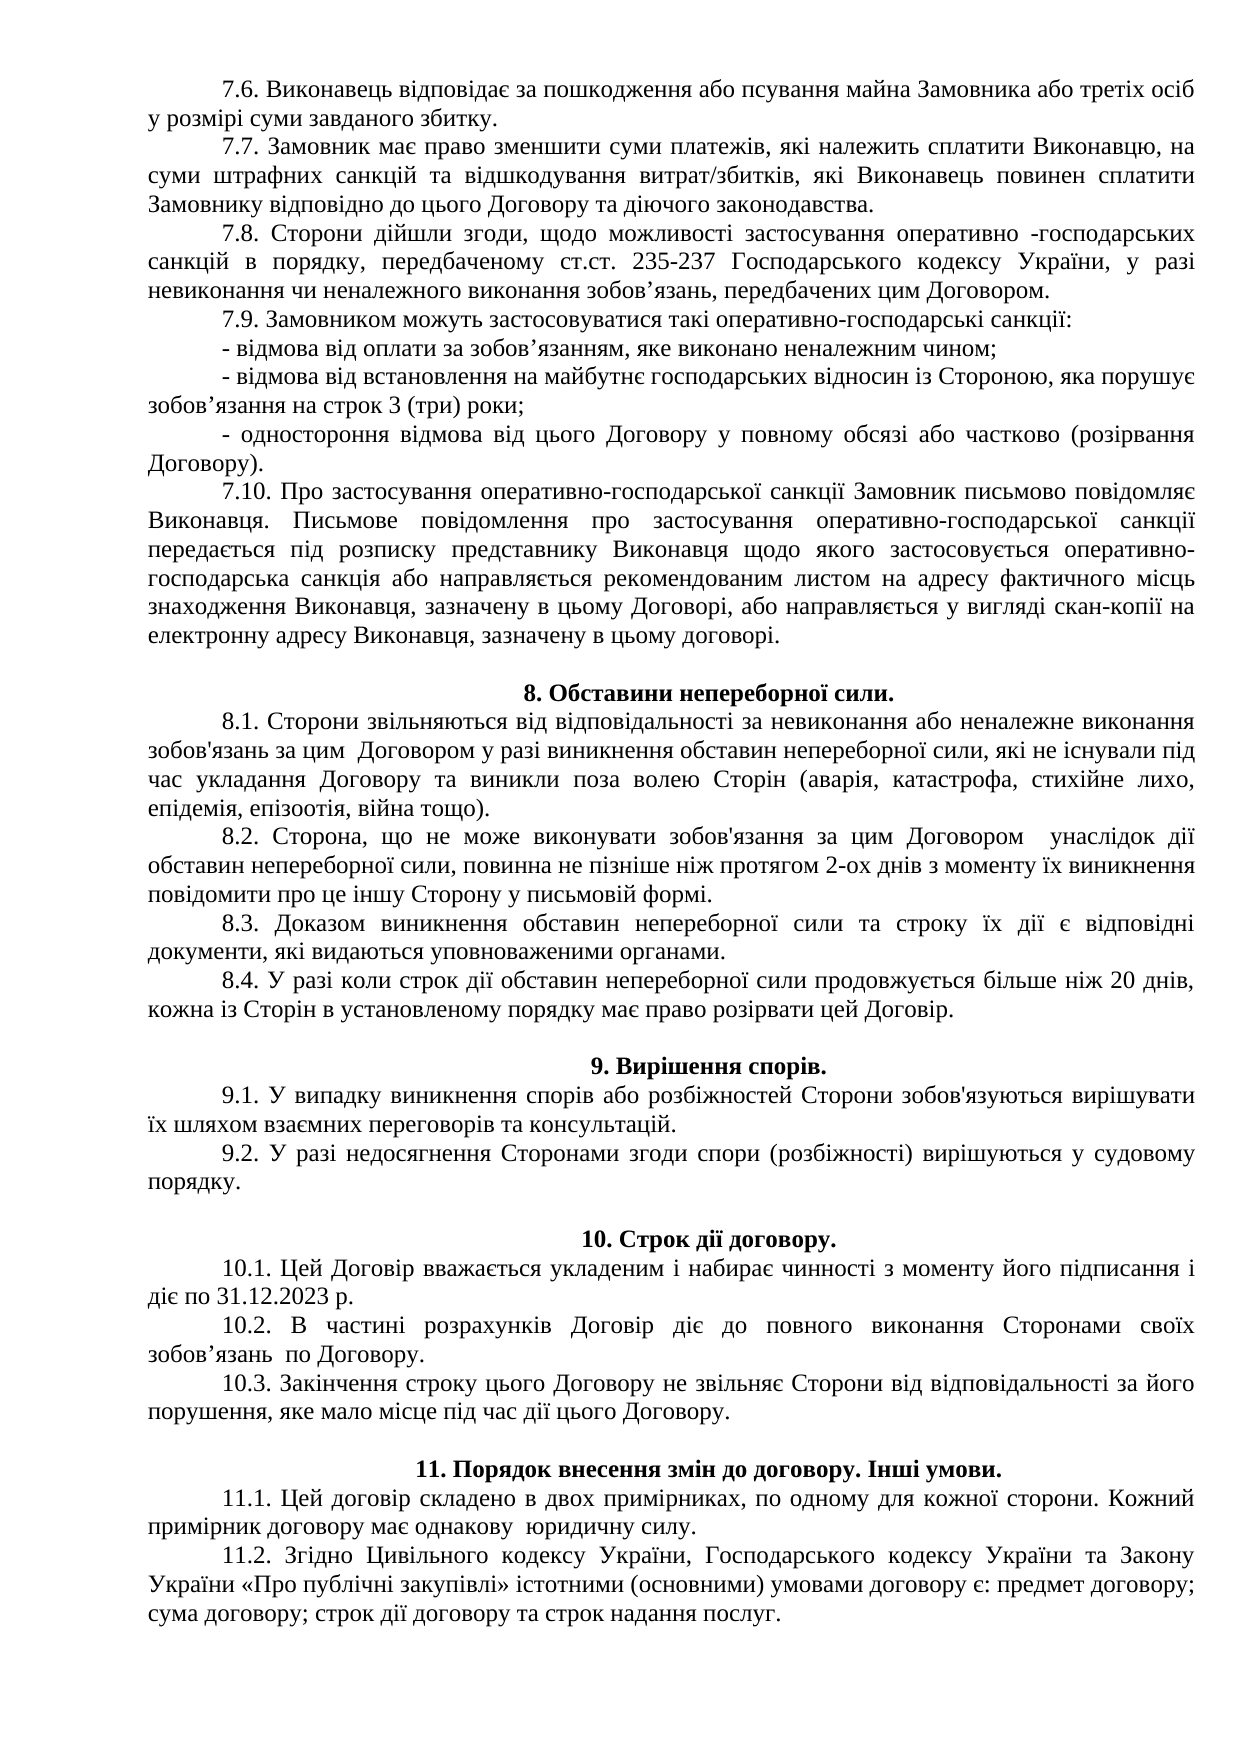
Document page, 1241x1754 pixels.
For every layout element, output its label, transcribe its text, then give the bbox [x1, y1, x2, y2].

list - одностороння відмова від цього Договору у повному обсязі або частково (розірвання Договору). [148, 419, 1196, 476]
list 8.2. Сторона, що не може виконувати зобов'язання за цим Договором унаслідок дії обставин непереборної сили, повинна не пізніше ніж протягом 2-ох днів з моменту їх виникнення повідомити про це іншу Сторону у письмовій формі. [148, 821, 1196, 908]
list 7.9. Замовником можуть застосовуватися такі оперативно-господарські санкції: [148, 304, 1196, 333]
list 7.8. Сторони дійшли згоди, щодо можливості застосування оперативно -господарських санкцій в порядку, передбаченому ст.ст. 235-237 Господарського кодексу України, у разі невиконання чи неналежного виконання зобов’язань, передбачених цим Договором. [148, 218, 1196, 304]
list 10.2. В частині розрахунків Договір діє до повного виконання Сторонами своїх зобов’язань по Договору. [148, 1310, 1196, 1368]
list 9.2. У разі недосягнення Сторонами згоди спори (розбіжності) вирішуються у судовому порядку. [148, 1138, 1196, 1195]
list 10.1. Цей Договір вважається укладеним і набирає чинності з моменту його підписання і діє по 31.12.2023 р. [148, 1253, 1196, 1310]
text 11.1. Цей договір складено в двох примірниках, по одному для кожної сторони. Кожний примірник договору має однакову юридичну силу. [148, 1483, 1196, 1540]
list 8.1. Сторони звільняються від відповідальності за невиконання або неналежне виконання зобов'язань за цим Договором у разі виникнення обставин непереборної сили, які не існували під час укладання Договору та виникли поза волею Сторін (аварія, катастрофа, стихійне лихо, епідемія, епізоотія, війна тощо). [148, 706, 1196, 821]
list 7.6. Виконавець відповідає за пошкодження або псування майна Замовника або третіх осіб у розмірі суми завданого збитку. [148, 74, 1196, 131]
list - відмова від оплати за зобов’язанням, яке виконано неналежним чином; [148, 333, 1196, 361]
list 9. Вирішення спорів. [148, 1051, 1196, 1080]
list 7.7. Замовник має право зменшити суми платежів, які належить сплатити Виконавцю, на суми штрафних санкцій та відшкодування витрат/збитків, які Виконавець повинен сплатити Замовнику відповідно до цього Договору та діючого законодавства. [148, 131, 1196, 218]
list 8.4. У разі коли строк дії обставин непереборної сили продовжується більше ніж 20 днів, кожна із Сторін в установленому порядку має право розірвати цей Договір. [148, 965, 1196, 1023]
text 11.2. Згідно Цивільного кодексу України, Господарського кодексу України та Закону України «Про публічні закупівлі» істотними (основними) умовами договору є: предмет договору; сума договору; строк дії договору та строк надання послуг. [148, 1540, 1196, 1626]
list 11. Порядок внесення змін до договору. Інші умови. [148, 1454, 1196, 1483]
list 10. Строк дії договору. [148, 1224, 1196, 1253]
list 8. Обставини непереборної сили. [148, 678, 1196, 706]
list 9.1. У випадку виникнення спорів або розбіжностей Сторони зобов'язуються вирішувати їх шляхом взаємних переговорів та консультацій. [148, 1080, 1196, 1138]
list 7.10. Про застосування оперативно-господарської санкції Замовник письмово повідомляє Виконавця. Письмове повідомлення про застосування оперативно-господарської санкції передається під розписку представнику Виконавця щодо якого застосовується оперативно-господарська санкція або направляється рекомендованим листом на адресу фактичного місць знаходження Виконавця, зазначену в цьому Договорі, або направляється у вигляді скан-копії на електронну адресу Виконавця, зазначену в цьому договорі. [148, 476, 1196, 649]
list 8.3. Доказом виникнення обставин непереборної сили та строку їх дії є відповідні документи, які видаються уповноваженими органами. [148, 908, 1196, 965]
list 10.3. Закінчення строку цього Договору не звільняє Сторони від відповідальності за його порушення, яке мало місце під час дії цього Договору. [148, 1368, 1196, 1425]
list - відмова від встановлення на майбутнє господарських відносин із Стороною, яка порушує зобов’язання на строк 3 (три) роки; [148, 361, 1196, 419]
